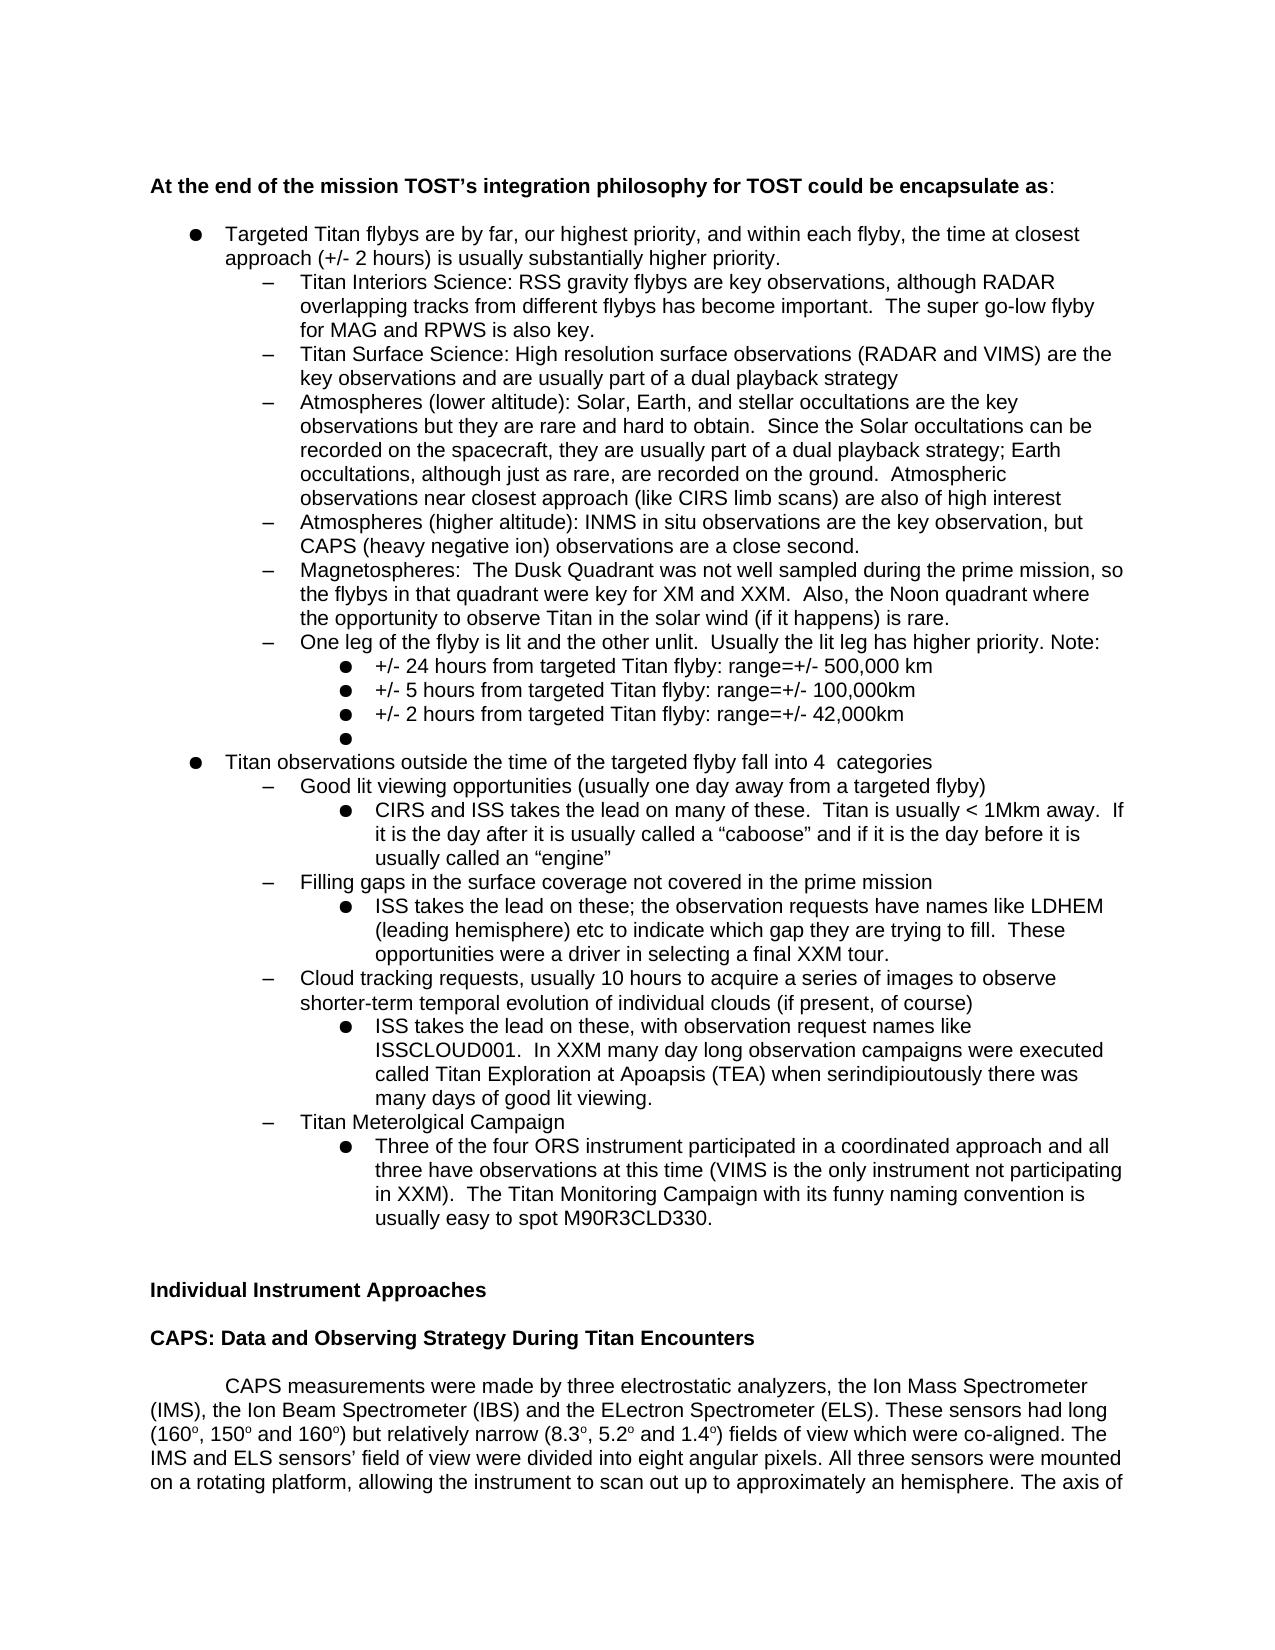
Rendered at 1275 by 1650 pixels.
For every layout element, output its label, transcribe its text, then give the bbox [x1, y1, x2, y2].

text Individual Instrument Approaches [150, 1278, 1125, 1302]
text At the end of the mission TOST’s integration philosophy for TOST could be encapsulate as: [150, 174, 1125, 198]
list One leg of the flyby is lit and the other unlit. Usually the lit leg has higher priority. Note: [262, 630, 1125, 654]
list Titan Meterolgical Campaign [262, 1110, 1125, 1134]
list Three of the four ORS instrument participated in a coordinated approach and all three have observations at this time (VIMS is the only instrument not participating in XXM). The Titan Monitoring Campaign with its funny naming convention is usually easy to spot M90R3CLD330. [337, 1134, 1125, 1230]
list Good lit viewing opportunities (usually one day away from a targeted flyby) [262, 774, 1125, 798]
list Atmospheres (higher altitude): INMS in situ observations are the key observation, but CAPS (heavy negative ion) observations are a close second. [262, 510, 1125, 558]
list ISS takes the lead on these; the observation requests have names like LDHEM (leading hemisphere) etc to indicate which gap they are trying to fill. These opportunities were a driver in selecting a final XXM tour. [337, 894, 1125, 966]
list Filling gaps in the surface coverage not covered in the prime mission [262, 870, 1125, 894]
list Titan Interiors Science: RSS gravity flybys are key observations, although RADAR overlapping tracks from different flybys has become important. The super go-low flyby for MAG and RPWS is also key. [262, 270, 1125, 342]
list +/- 5 hours from targeted Titan flyby: range=+/- 100,000km [337, 678, 1125, 702]
list Targeted Titan flybys are by far, our highest priority, and within each flyby, the time at closest approach (+/- 2 hours) is usually substantially higher priority. [187, 222, 1125, 270]
list CIRS and ISS takes the lead on many of these. Titan is usually < 1Mkm away. If it is the day after it is usually called a “caboose” and if it is the day before it is usually called an “engine” [337, 798, 1125, 870]
text CAPS: Data and Observing Strategy During Titan Encounters [150, 1326, 1125, 1350]
list ISS takes the lead on these, with observation request names like ISSCLOUD001. In XXM many day long observation campaigns were executed called Titan Exploration at Apoapsis (TEA) when serindipioutously there was many days of good lit viewing. [337, 1014, 1125, 1110]
list Titan Surface Science: High resolution surface observations (RADAR and VIMS) are the key observations and are usually part of a dual playback strategy [262, 342, 1125, 390]
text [150, 1374, 1125, 1494]
list +/- 24 hours from targeted Titan flyby: range=+/- 500,000 km [337, 654, 1125, 678]
list Atmospheres (lower altitude): Solar, Earth, and stellar occultations are the key observations but they are rare and hard to obtain. Since the Solar occultations can be recorded on the spacecraft, they are usually part of a dual playback strategy; Earth occultations, although just as rare, are recorded on the ground. Atmospheric observations near closest approach (like CIRS limb scans) are also of high interest [262, 390, 1125, 510]
list +/- 2 hours from targeted Titan flyby: range=+/- 42,000km [337, 702, 1125, 726]
list Cloud tracking requests, usually 10 hours to acquire a series of images to observe shorter-term temporal evolution of individual clouds (if present, of course) [262, 966, 1125, 1014]
list Magnetospheres: The Dusk Quadrant was not well sampled during the prime mission, so the flybys in that quadrant were key for XM and XXM. Also, the Noon quadrant where the opportunity to observe Titan in the solar wind (if it happens) is rare. [262, 558, 1125, 630]
list Titan observations outside the time of the targeted flyby fall into 4 categories [187, 750, 1125, 774]
